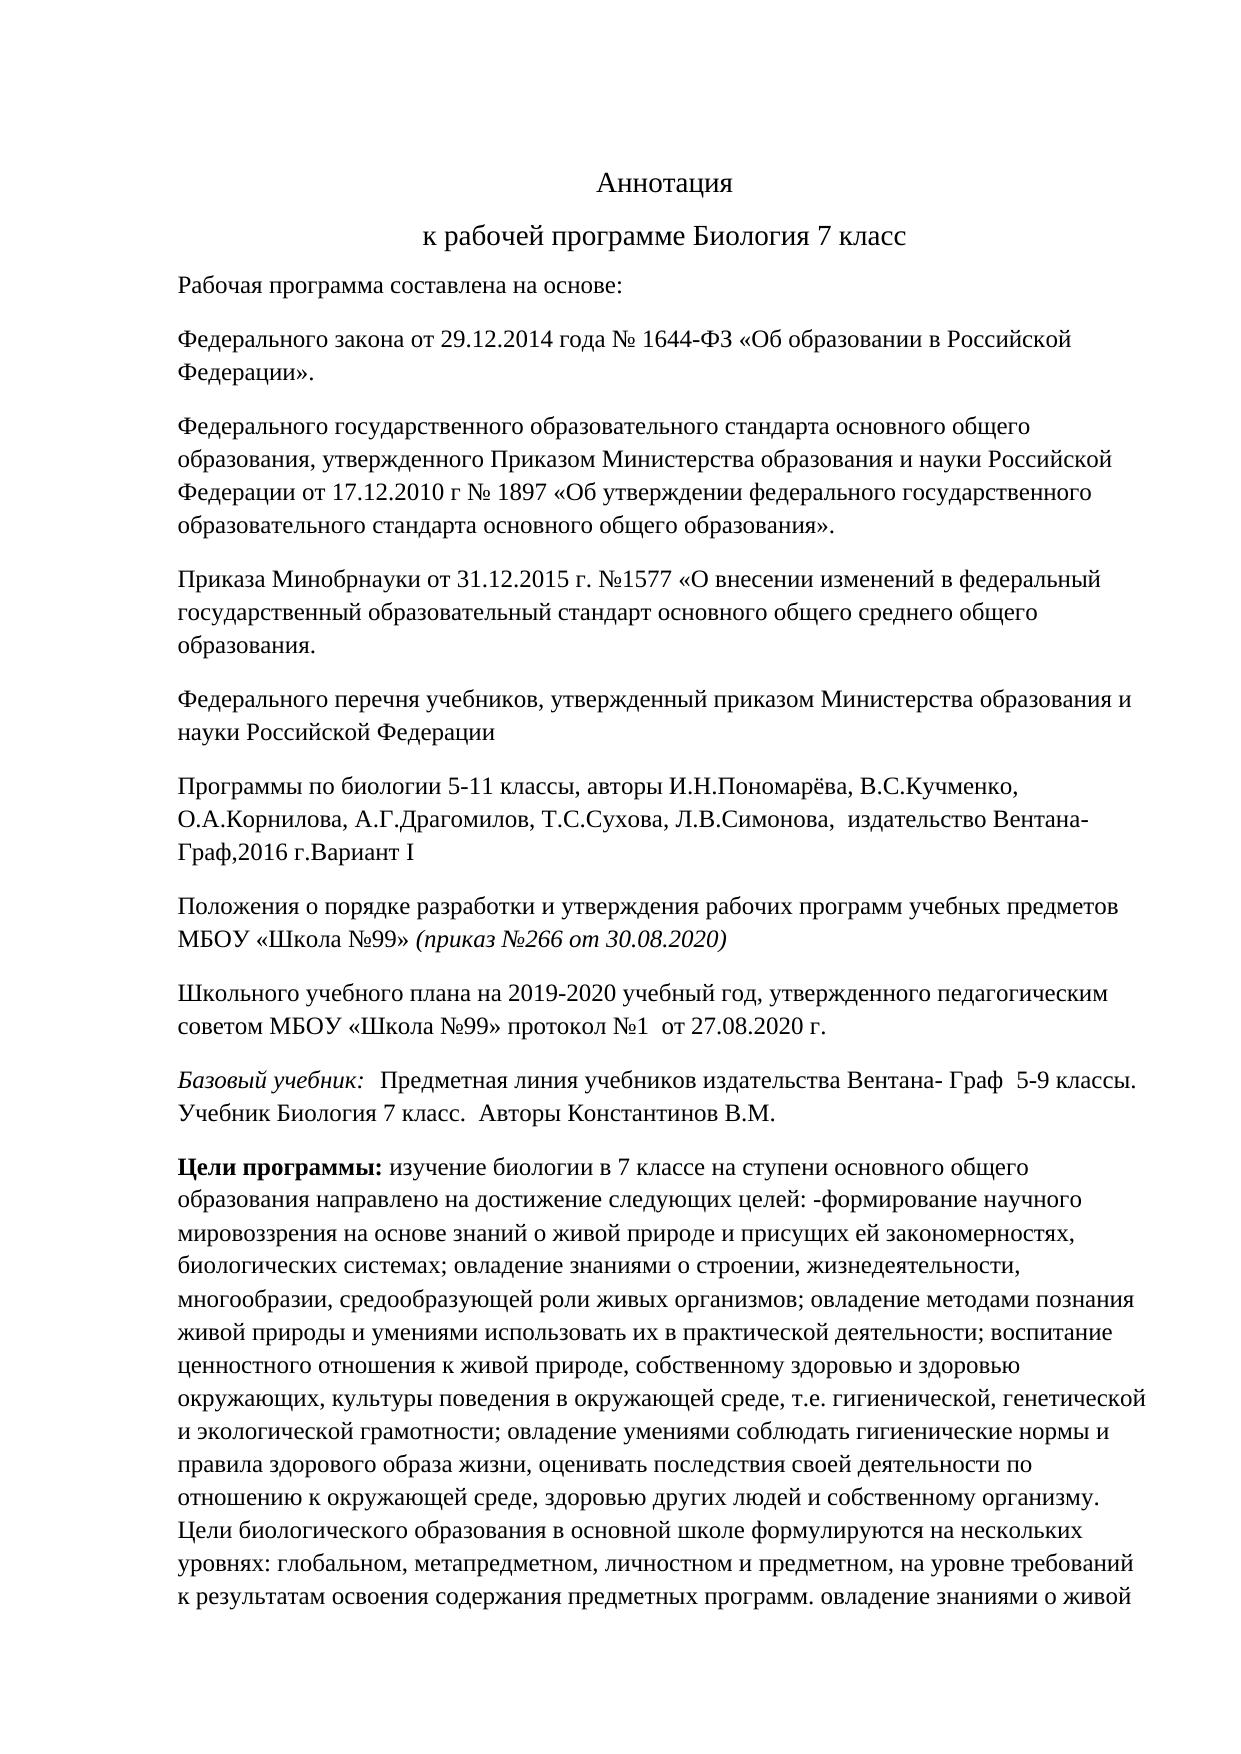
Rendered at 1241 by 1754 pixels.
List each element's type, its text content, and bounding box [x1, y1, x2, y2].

text Федерального закона от 29.12.2014 года № 1644-ФЗ «Об образовании в Российской Федерации». [177, 324, 1152, 386]
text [177, 1152, 1152, 1609]
text Аннотация [177, 165, 1152, 198]
text Школьного учебного плана на 2019-2020 учебный год, утвержденного педагогическим советом МБОУ «Школа №99» протокол №1 от 27.08.2020 г. [177, 978, 1152, 1039]
text Положения о порядке разработки и утверждения рабочих программ учебных предметов МБОУ «Школа №99» (приказ №266 от 30.08.2020) [177, 891, 1152, 953]
text Программы по биологии 5-11 классы, авторы И.Н.Пономарёва, В.С.Кучменко, О.А.Корнилова, А.Г.Драгомилов, Т.С.Сухова, Л.В.Симонова, издательство Вентана-Граф,2016 г.Вариант I [177, 771, 1152, 866]
text Федерального перечня учебников, утвержденный приказом Министерства образования и науки Российской Федерации [177, 684, 1152, 746]
text Приказа Минобрнауки от 31.12.2015 г. №1577 «О внесении изменений в федеральный государственный образовательный стандарт основного общего среднего общего образования. [177, 564, 1152, 659]
text к рабочей программе Биология 7 класс [177, 218, 1152, 251]
text Федерального государственного образовательного стандарта основного общего образования, утвержденного Приказом Министерства образования и науки Российской Федерации от 17.12.2010 г № 1897 «Об утверждении федерального государственного образовательного стандарта основного общего образования». [177, 411, 1152, 539]
text Рабочая программа составлена на основе: [177, 271, 1152, 299]
text Базовый учебник: Предметная линия учебников издательства Вентана- Граф 5-9 классы. Учебник Биология 7 класс. Авторы Константинов В.М. [177, 1065, 1152, 1126]
